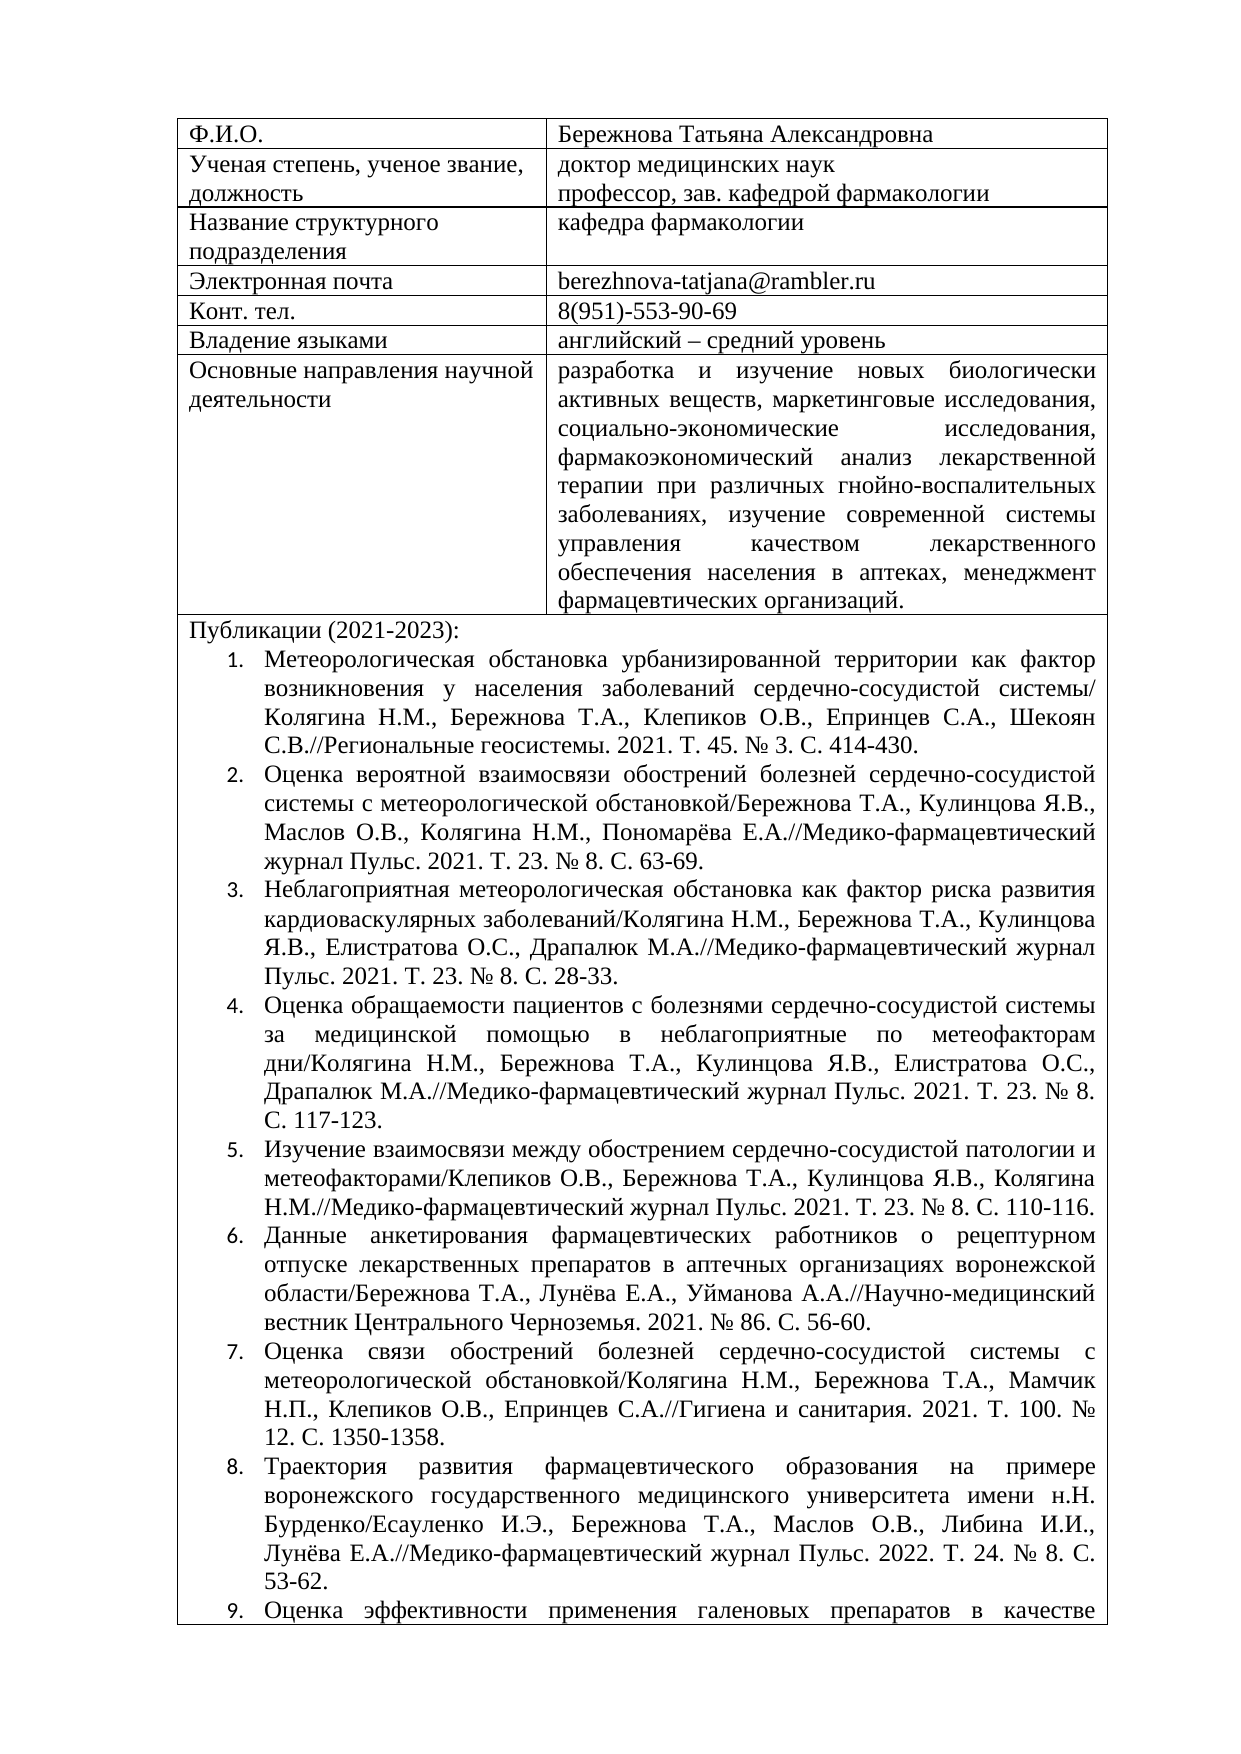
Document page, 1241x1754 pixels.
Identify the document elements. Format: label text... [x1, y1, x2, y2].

table_cell Название структурного подразделения [178, 208, 546, 265]
table_header Бережнова Татьяна Александровна [547, 119, 1107, 148]
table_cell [178, 615, 1107, 1624]
table_cell Основные направления научной деятельности [178, 355, 546, 614]
table_cell Электронная почта [178, 266, 546, 295]
table_cell кафедра фармакологии [547, 208, 1107, 265]
table_header Ф.И.О. [178, 119, 546, 148]
table_cell доктор медицинских наук профессор, зав. кафедрой фармакологии [547, 149, 1107, 206]
table_cell разработка и изучение новых биологически активных веществ, маркетинговые исследования, социально-экономические исследования, фармакоэкономический анализ лекарственной терапии при различных гнойно-воспалительных заболеваниях, изучение современной системы управления качеством лекарственного обеспечения населения в аптеках, менеджмент фармацевтических организаций. [547, 355, 1107, 614]
table_cell английский – средний уровень [547, 326, 1107, 354]
table_cell Ученая степень, ученое звание, должность [178, 149, 546, 206]
table_cell Конт. тел. [178, 296, 546, 324]
table_cell Владение языками [178, 326, 546, 354]
table_cell berezhnova-tatjana@rambler.ru [547, 266, 1107, 295]
table_cell 8(951)-553-90-69 [547, 296, 1107, 324]
